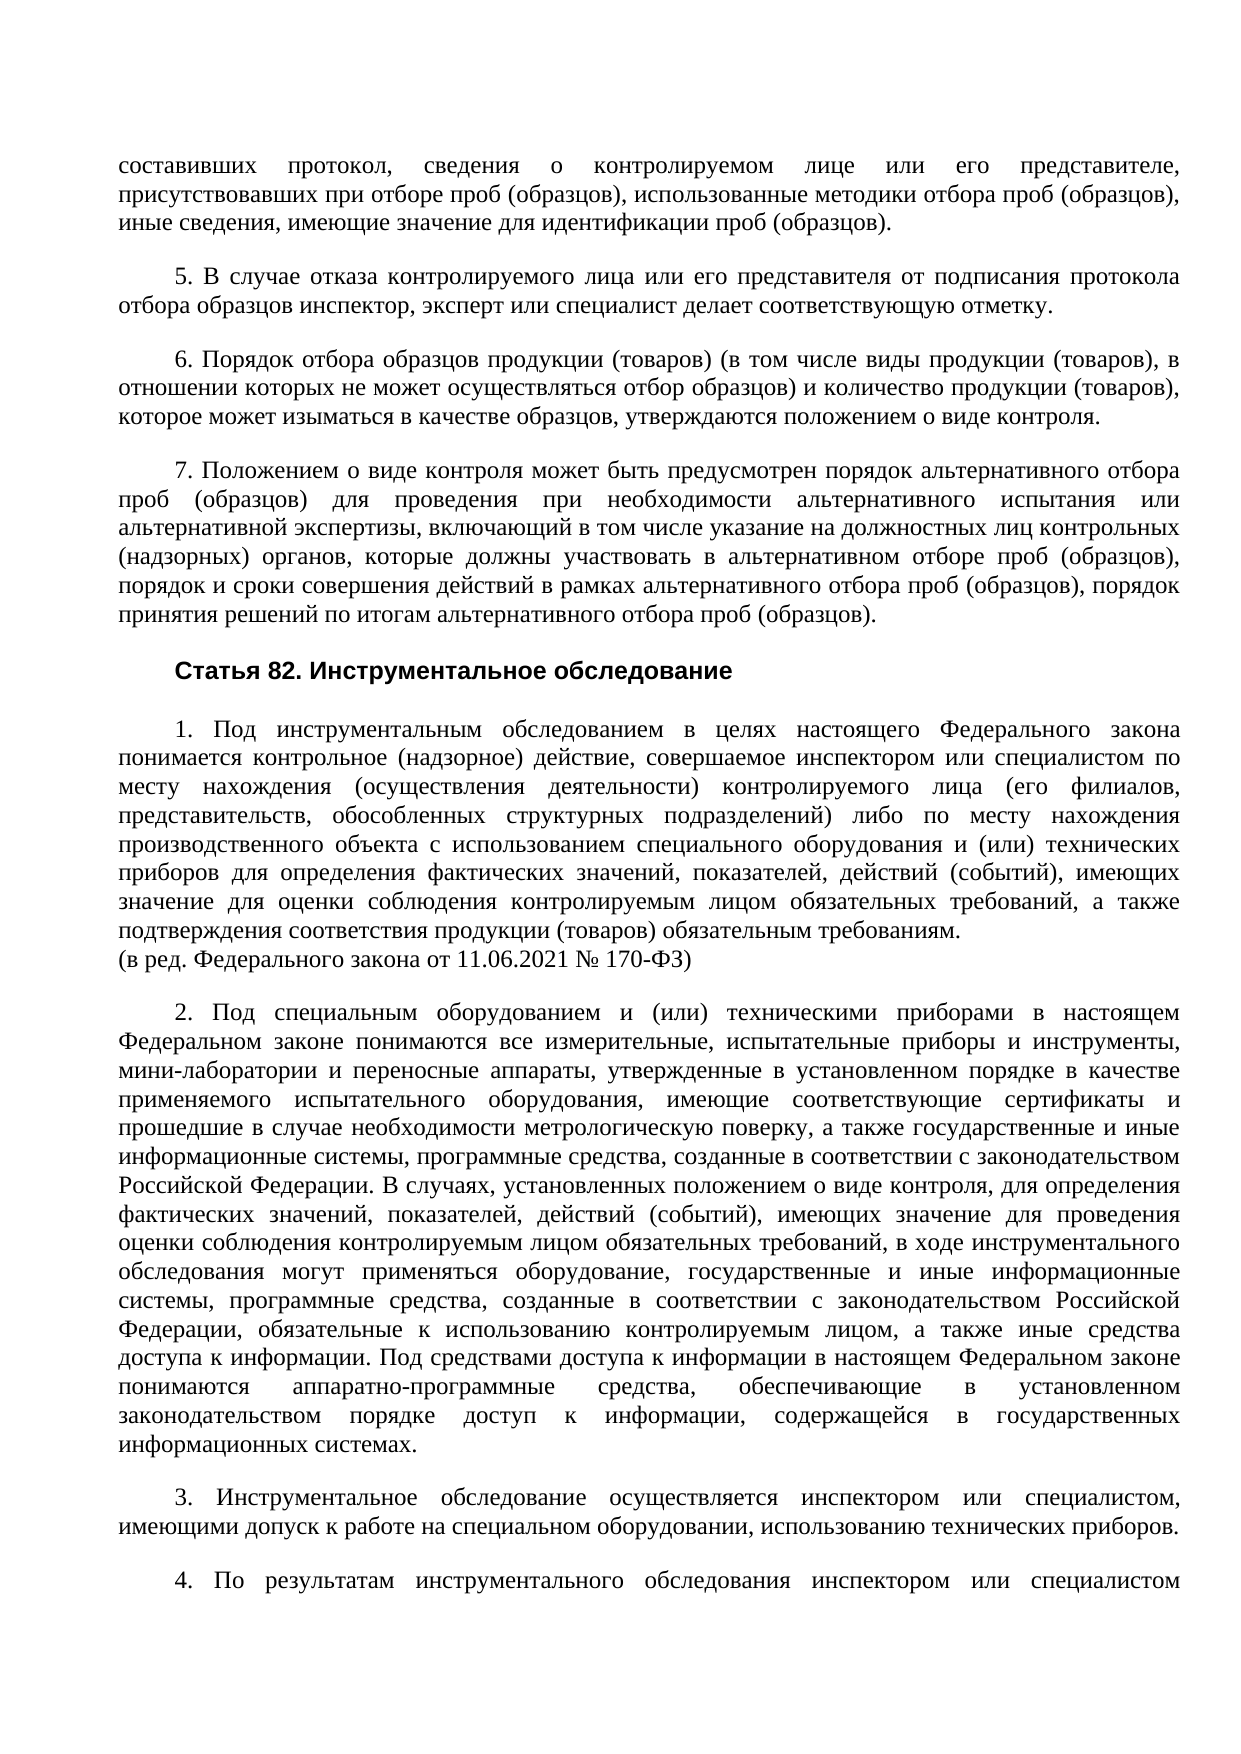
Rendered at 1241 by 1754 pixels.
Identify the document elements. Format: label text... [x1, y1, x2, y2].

text 5. В случае отказа контролируемого лица или его представителя от подписания протокола отбора образцов инспектор, эксперт или специалист делает соответствующую отметку. [118, 261, 1181, 319]
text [118, 1565, 1181, 1594]
text (в ред. Федерального закона от 11.06.2021 № 170-ФЗ) [118, 944, 1181, 972]
text 7. Положением о виде контроля может быть предусмотрен порядок альтернативного отбора проб (образцов) для проведения при необходимости альтернативного испытания или альтернативной экспертизы, включающий в том числе указание на должностных лиц контрольных (надзорных) органов, которые должны участвовать в альтернативном отборе проб (образцов), порядок и сроки совершения действий в рамках альтернативного отбора проб (образцов), порядок принятия решений по итогам альтернативного отбора проб (образцов). [118, 455, 1181, 627]
text 1. Под инструментальным обследованием в целях настоящего Федерального закона понимается контрольное (надзорное) действие, совершаемое инспектором или специалистом по месту нахождения (осуществления деятельности) контролируемого лица (его филиалов, представительств, обособленных структурных подразделений) либо по месту нахождения производственного объекта с использованием специального оборудования и (или) технических приборов для определения фактических значений, показателей, действий (событий), имеющих значение для оценки соблюдения контролируемым лицом обязательных требований, а также подтверждения соответствия продукции (товаров) обязательным требованиям. [118, 714, 1181, 944]
text 2. Под специальным оборудованием и (или) техническими приборами в настоящем Федеральном законе понимаются все измерительные, испытательные приборы и инструменты, мини-лаборатории и переносные аппараты, утвержденные в установленном порядке в качестве применяемого испытательного оборудования, имеющие соответствующие сертификаты и прошедшие в случае необходимости метрологическую поверку, а также государственные и иные информационные системы, программные средства, созданные в соответствии с законодательством Российской Федерации. В случаях, установленных положением о виде контроля, для определения фактических значений, показателей, действий (событий), имеющих значение для проведения оценки соблюдения контролируемым лицом обязательных требований, в ходе инструментального обследования могут применяться оборудование, государственные и иные информационные системы, программные средства, созданные в соответствии с законодательством Российской Федерации, обязательные к использованию контролируемым лицом, а также иные средства доступа к информации. Под средствами доступа к информации в настоящем Федеральном законе понимаются аппаратно-программные средства, обеспечивающие в установленном законодательством порядке доступ к информации, содержащейся в государственных информационных системах. [118, 997, 1181, 1457]
title Статья 82. Инструментальное обследование [118, 656, 1181, 685]
text 6. Порядок отбора образцов продукции (товаров) (в том числе виды продукции (товаров), в отношении которых не может осуществляться отбор образцов) и количество продукции (товаров), которое может изыматься в качестве образцов, утверждаются положением о виде контроля. [118, 344, 1181, 430]
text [118, 150, 1181, 236]
text 3. Инструментальное обследование осуществляется инспектором или специалистом, имеющими допуск к работе на специальном оборудовании, использованию технических приборов. [118, 1482, 1181, 1540]
